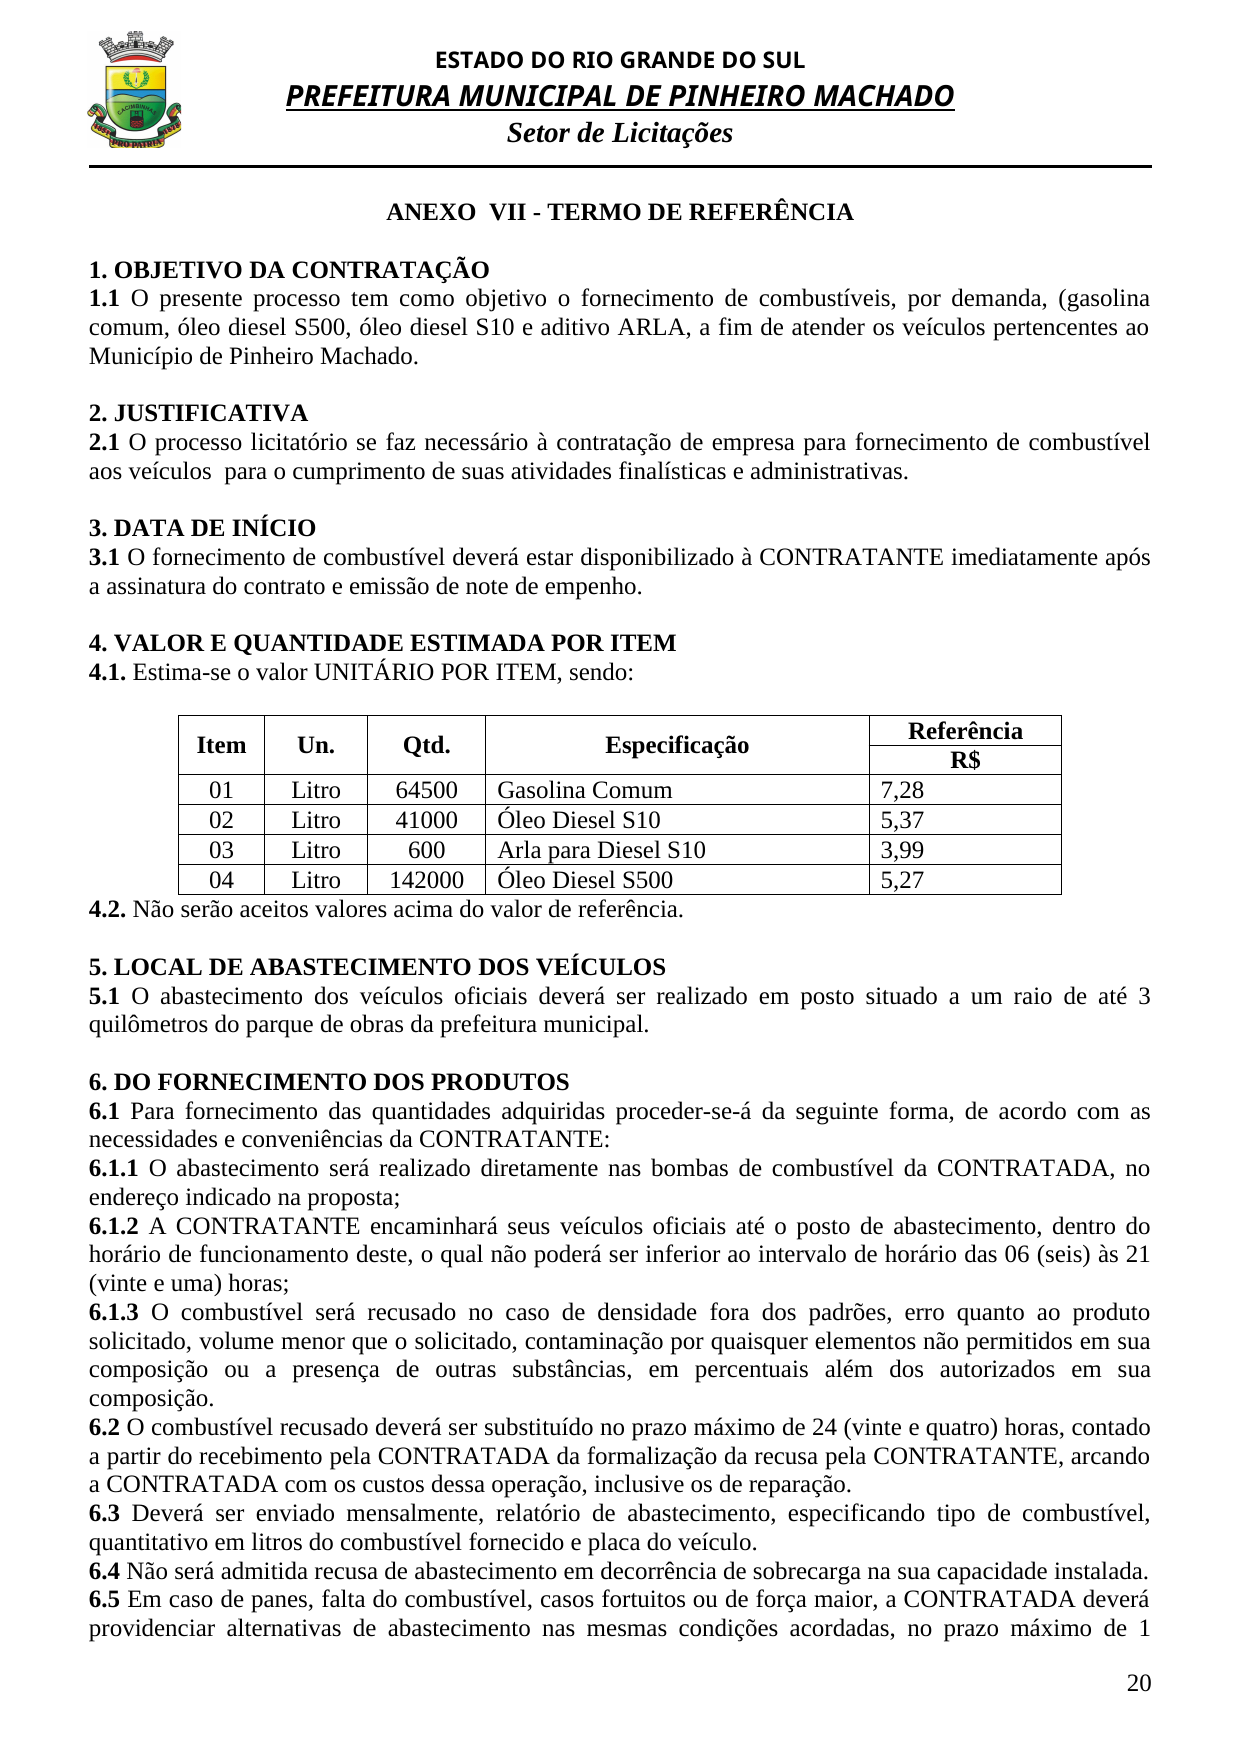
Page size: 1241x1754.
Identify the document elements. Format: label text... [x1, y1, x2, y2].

table_cell Gasolina Comum [486, 775, 869, 804]
text 3. DATA DE INÍCIO [89, 513, 1152, 542]
table_cell 142000 [368, 865, 485, 893]
text 4.2. Não serão aceitos valores acima do valor de referência. [89, 894, 1152, 923]
text 4. VALOR E QUANTIDADE ESTIMADA POR ITEM [89, 628, 1152, 657]
table_cell 7,28 [870, 775, 1061, 804]
text 6.2 O combustível recusado deverá ser substituído no prazo máximo de 24 (vinte e quatro) horas, contado a partir do recebimento pela CONTRATADA da formalização da recusa pela CONTRATANTE, arcando a CONTRATADA com os custos dessa operação, inclusive os de reparação. [89, 1412, 1152, 1498]
table_cell 04 [179, 865, 264, 893]
text 6. DO FORNECIMENTO DOS PRODUTOS [89, 1067, 1152, 1096]
table_header Un. [265, 716, 367, 774]
table_cell 02 [179, 805, 264, 834]
text 5. LOCAL DE ABASTECIMENTO DOS VEÍCULOS [89, 952, 1152, 981]
table_cell 64500 [368, 775, 485, 804]
table_cell 5,27 [870, 865, 1061, 893]
text 6.4 Não será admitida recusa de abastecimento em decorrência de sobrecarga na sua capacidade instalada. [89, 1556, 1152, 1584]
table_cell 01 [179, 775, 264, 804]
table_header Item [179, 716, 264, 774]
table_cell Litro [265, 865, 367, 893]
text 6.1 Para fornecimento das quantidades adquiridas proceder-se-á da seguinte forma, de acordo com as necessidades e conveniências da CONTRATANTE: [89, 1096, 1152, 1153]
text 5.1 O abastecimento dos veículos oficiais deverá ser realizado em posto situado a um raio de até 3 quilômetros do parque de obras da prefeitura municipal. [89, 981, 1152, 1038]
text 4.1. Estima-se o valor UNITÁRIO POR ITEM, sendo: [89, 657, 1152, 686]
table_header Especificação [486, 716, 869, 774]
table_cell Óleo Diesel S500 [486, 865, 869, 893]
text 6.1.1 O abastecimento será realizado diretamente nas bombas de combustível da CONTRATADA, no endereço indicado na proposta; [89, 1153, 1152, 1211]
text 6.1.2 A CONTRATANTE encaminhará seus veículos oficiais até o posto de abastecimento, dentro do horário de funcionamento deste, o qual não poderá ser inferior ao intervalo de horário das 06 (seis) às 21 (vinte e uma) horas; [89, 1211, 1152, 1297]
text 1.1 O presente processo tem como objetivo o fornecimento de combustíveis, por demanda, (gasolina comum, óleo diesel S500, óleo diesel S10 e aditivo ARLA, a fim de atender os veículos pertencentes ao Município de Pinheiro Machado. [89, 283, 1152, 370]
text ANEXO VII - TERMO DE REFERÊNCIA [89, 197, 1152, 226]
text 2. JUSTIFICATIVA [89, 398, 1152, 427]
table_cell 03 [179, 835, 264, 864]
table_cell Litro [265, 805, 367, 834]
table_cell 5,37 [870, 805, 1061, 834]
table_cell Arla para Diesel S10 [486, 835, 869, 864]
table_cell Óleo Diesel S10 [486, 805, 869, 834]
table_cell 41000 [368, 805, 485, 834]
text 3.1 O fornecimento de combustível deverá estar disponibilizado à CONTRATANTE imediatamente após a assinatura do contrato e emissão de note de empenho. [89, 542, 1152, 600]
table_cell 600 [368, 835, 485, 864]
table_cell R$ [870, 746, 1061, 774]
table_header Referência [870, 716, 1061, 744]
text 1. OBJETIVO DA CONTRATAÇÃO [89, 255, 1152, 283]
text 6.1.3 O combustível será recusado no caso de densidade fora dos padrões, erro quanto ao produto solicitado, volume menor que o solicitado, contaminação por quaisquer elementos não permitidos em sua composição ou a presença de outras substâncias, em percentuais além dos autorizados em sua composição. [89, 1297, 1152, 1412]
text 6.3 Deverá ser enviado mensalmente, relatório de abastecimento, especificando tipo de combustível, quantitativo em litros do combustível fornecido e placa do veículo. [89, 1498, 1152, 1556]
table_header Qtd. [368, 716, 485, 774]
table_cell Litro [265, 775, 367, 804]
table_cell Litro [265, 835, 367, 864]
picture [87, 31, 182, 148]
text 2.1 O processo licitatório se faz necessário à contratação de empresa para fornecimento de combustível aos veículos para o cumprimento de suas atividades finalísticas e administrativas. [89, 427, 1152, 485]
table_cell 3,99 [870, 835, 1061, 864]
